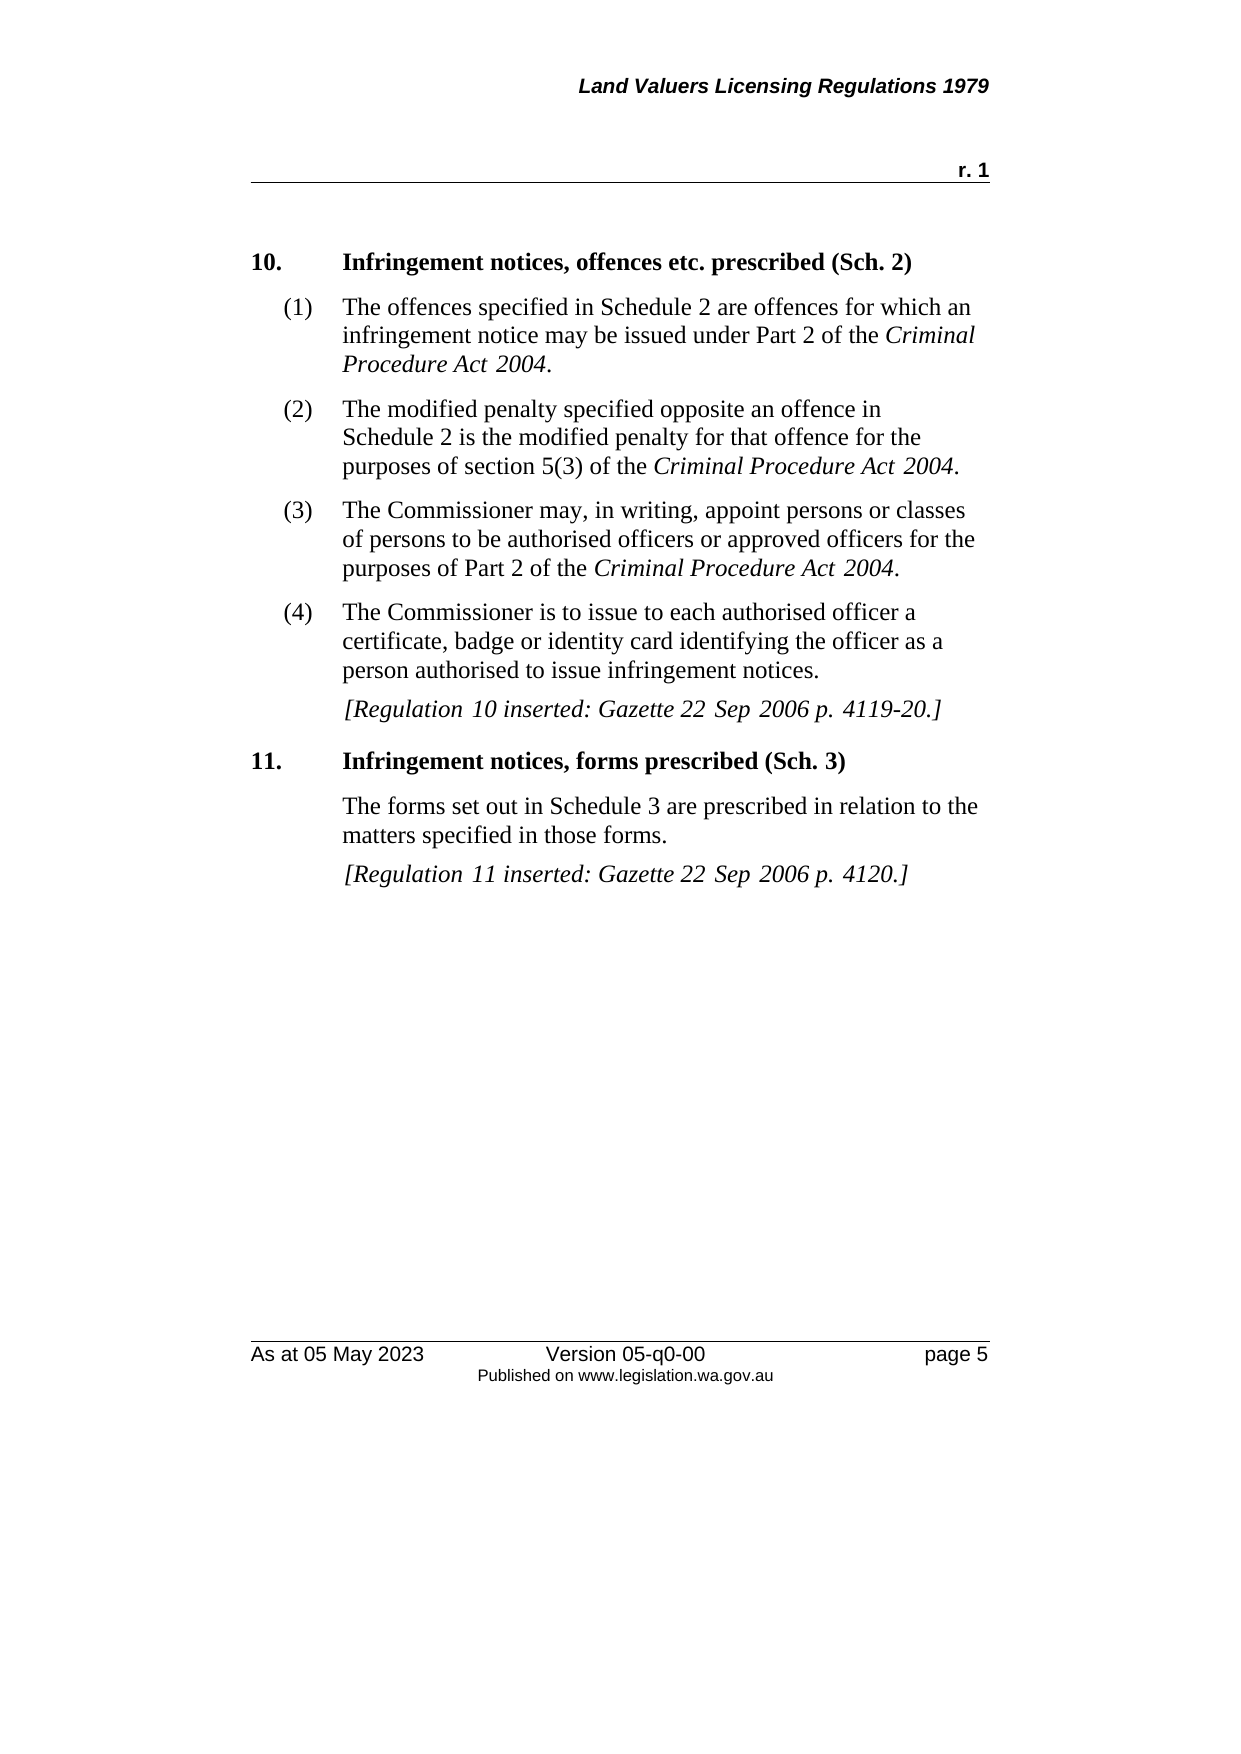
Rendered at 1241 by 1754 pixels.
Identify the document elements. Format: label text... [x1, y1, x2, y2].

text (2) The modified penalty specified opposite an offence in Schedule 2 is the modified penalty for that offence for the purposes of section 5(3) of the Criminal Procedure Act 2004. [251, 394, 990, 480]
text (4) The Commissioner is to issue to each authorised officer a certificate, badge or identity card identifying the officer as a person authorised to issue infringement notices. [251, 597, 990, 684]
text The forms set out in Schedule 3 are prescribed in relation to the matters specified in those forms. [251, 791, 990, 849]
subtitle 10. Infringement notices, offences etc. prescribed (Sch. 2) [251, 247, 990, 276]
text [Regulation 11 inserted: Gazette 22 Sep 2006 p. 4120.] [251, 859, 990, 888]
text (1) The offences specified in Schedule 2 are offences for which an infringement notice may be issued under Part 2 of the Criminal Procedure Act 2004. [251, 292, 990, 378]
text (3) The Commissioner may, in writing, appoint persons or classes of persons to be authorised officers or approved officers for the purposes of Part 2 of the Criminal Procedure Act 2004. [251, 496, 990, 582]
text [Regulation 10 inserted: Gazette 22 Sep 2006 p. 4119-20.] [251, 694, 990, 723]
subtitle 11. Infringement notices, forms prescribed (Sch. 3) [251, 746, 990, 774]
